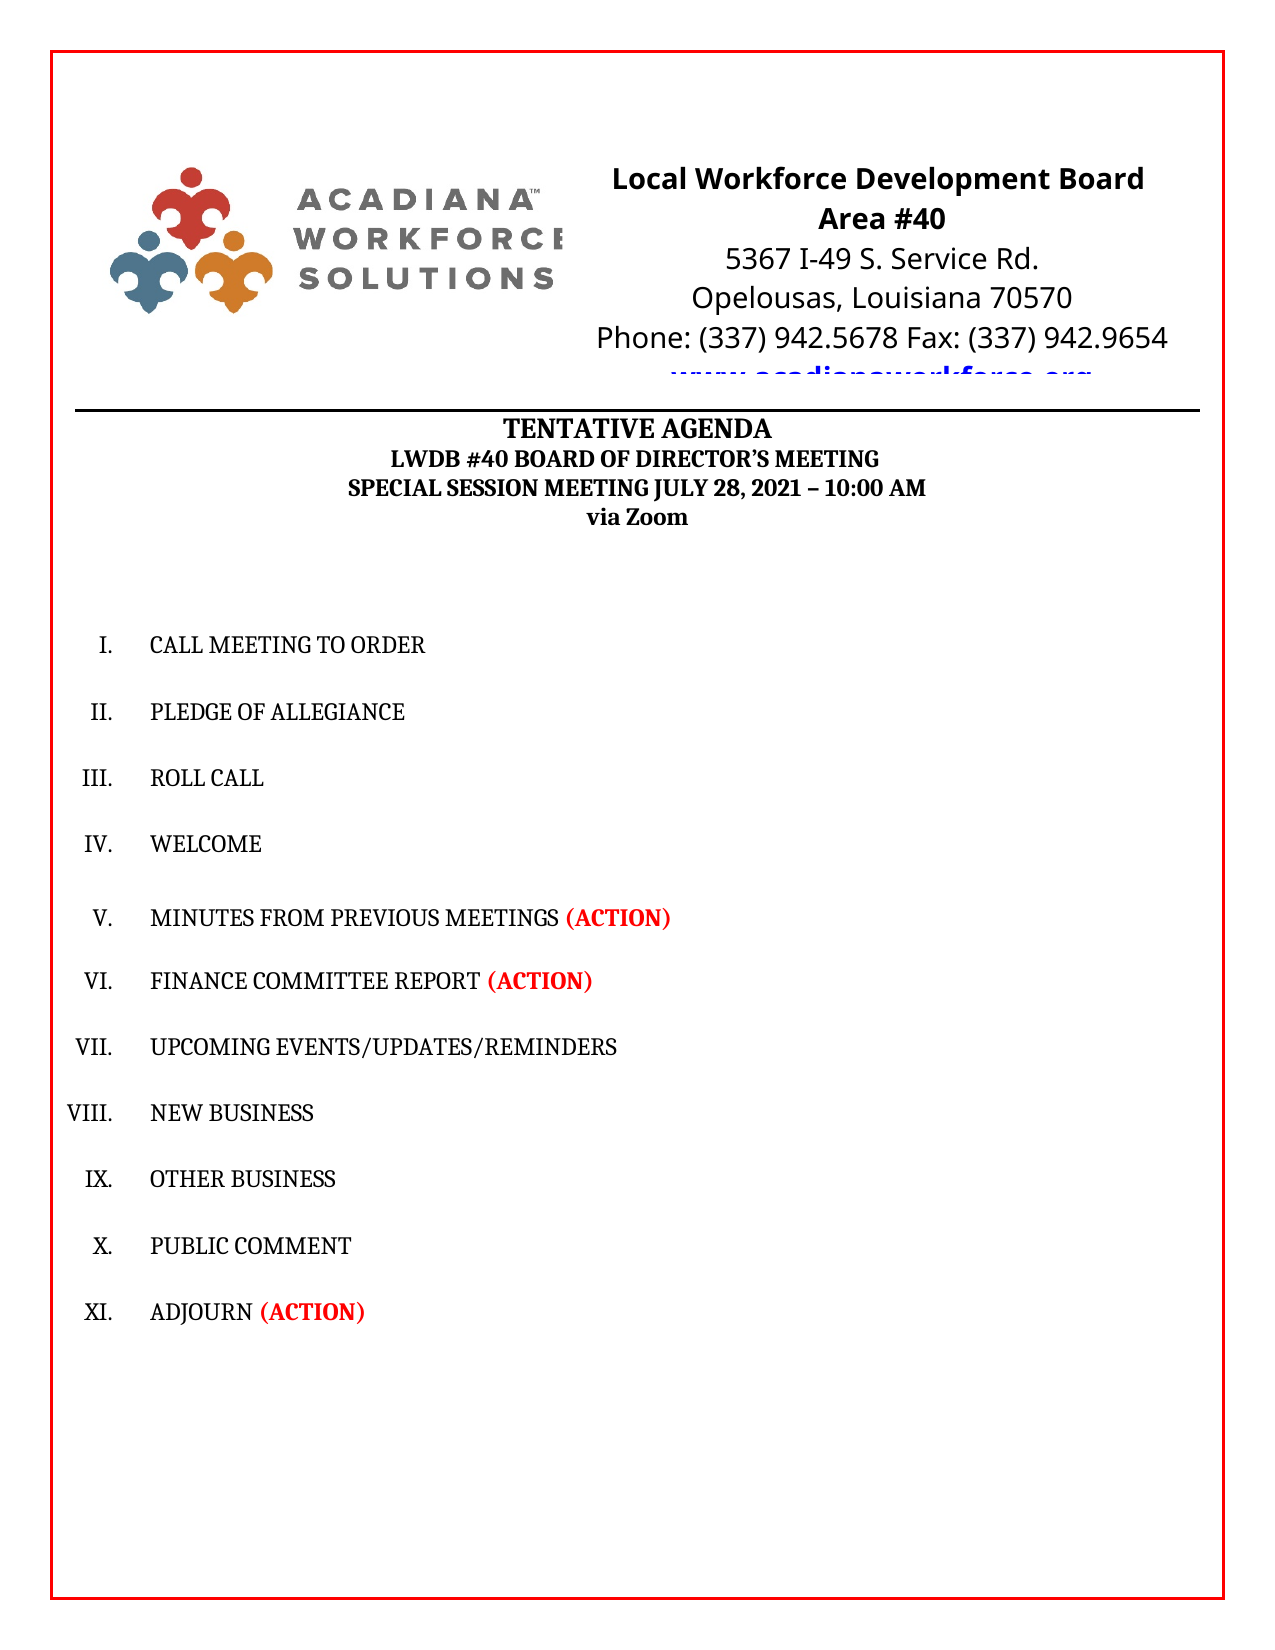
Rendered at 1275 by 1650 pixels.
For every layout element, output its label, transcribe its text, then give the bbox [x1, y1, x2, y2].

list CALL MEETING TO ORDER [112, 631, 1200, 660]
list NEW BUSINESS [112, 1099, 1200, 1128]
list MINUTES FROM PREVIOUS MEETINGS (ACTION) [112, 904, 1200, 933]
list PLEDGE OF ALLEGIANCE [112, 698, 1200, 726]
list UPCOMING EVENTS/UPDATES/REMINDERS [112, 1033, 1200, 1062]
list FINANCE COMMITTEE REPORT (ACTION) [112, 967, 1200, 995]
list ROLL CALL [112, 764, 1200, 793]
list OTHER BUSINESS [112, 1165, 1200, 1194]
list PUBLIC COMMENT [112, 1232, 1200, 1260]
text TENTATIVE AGENDA [75, 412, 1200, 445]
list ADJOURN (ACTION) [112, 1298, 1200, 1327]
text LWDB #40 BOARD OF DIRECTOR’S MEETING SPECIAL SESSION MEETING JULY 28, 2021 – 10:00 AM via Zoom [75, 445, 1200, 532]
picture [75, 146, 562, 336]
list WELCOME [112, 830, 1200, 859]
